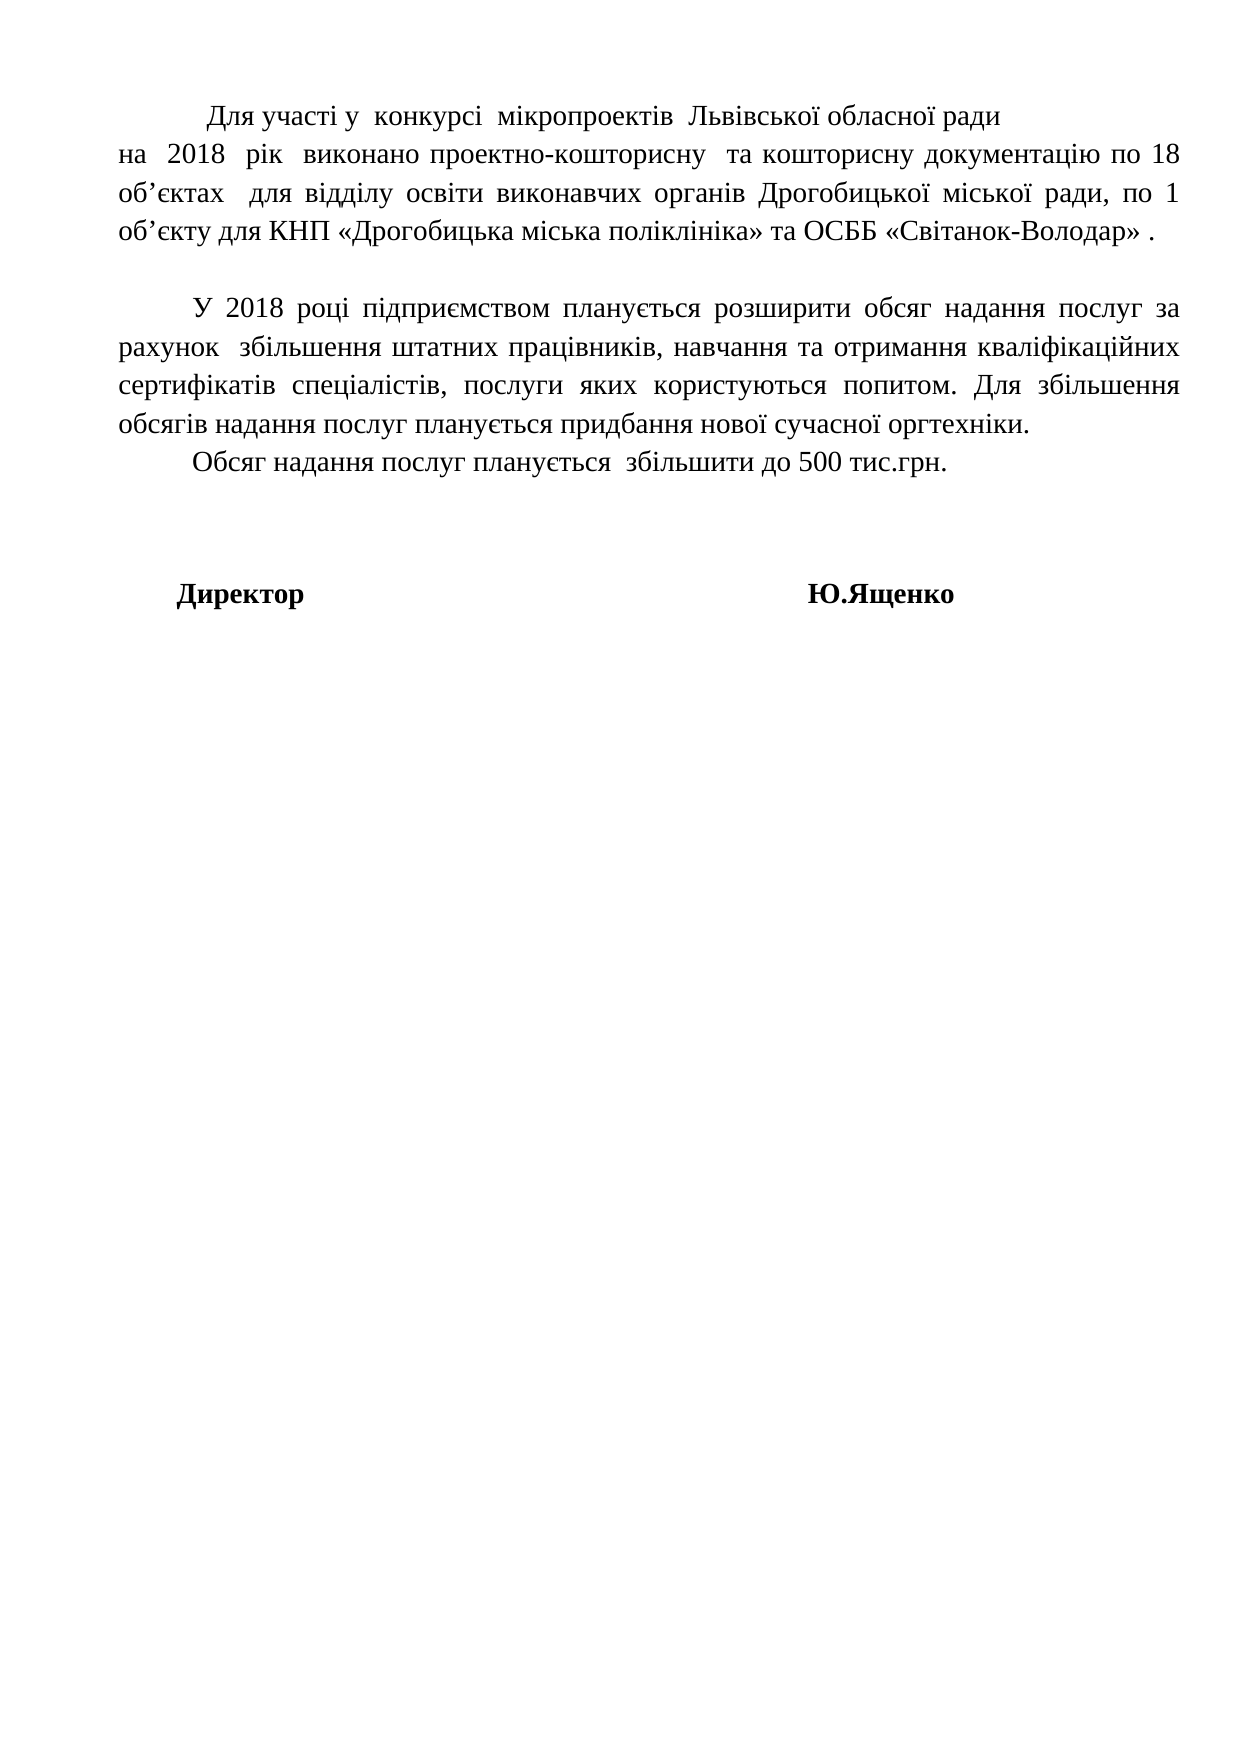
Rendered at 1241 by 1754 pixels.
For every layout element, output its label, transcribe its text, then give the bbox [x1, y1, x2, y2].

text Обсяг надання послуг планується збільшити до 500 тис.грн. [118, 444, 1181, 478]
text на 2018 рік виконано проектно-кошторисну та кошторисну документацію по 18 об’єктах для відділу освіти виконавчих органів Дрогобицької міської ради, по 1 об’єкту для КНП «Дрогобицька міська поліклініка» та ОСББ «Світанок-Володар» . [118, 136, 1181, 247]
text Для участі у конкурсі мікропроектів Львівської обласної ради [118, 98, 1181, 131]
text У 2018 році підприємством планується розширити обсяг надання послуг за рахунок збільшення штатних працівників, навчання та отримання кваліфікаційних сертифікатів спеціалістів, послуги яких користуються попитом. Для збільшення обсягів надання послуг планується придбання нової сучасної оргтехніки. [118, 290, 1181, 439]
text Директор Ю.Ященко [118, 576, 1181, 610]
